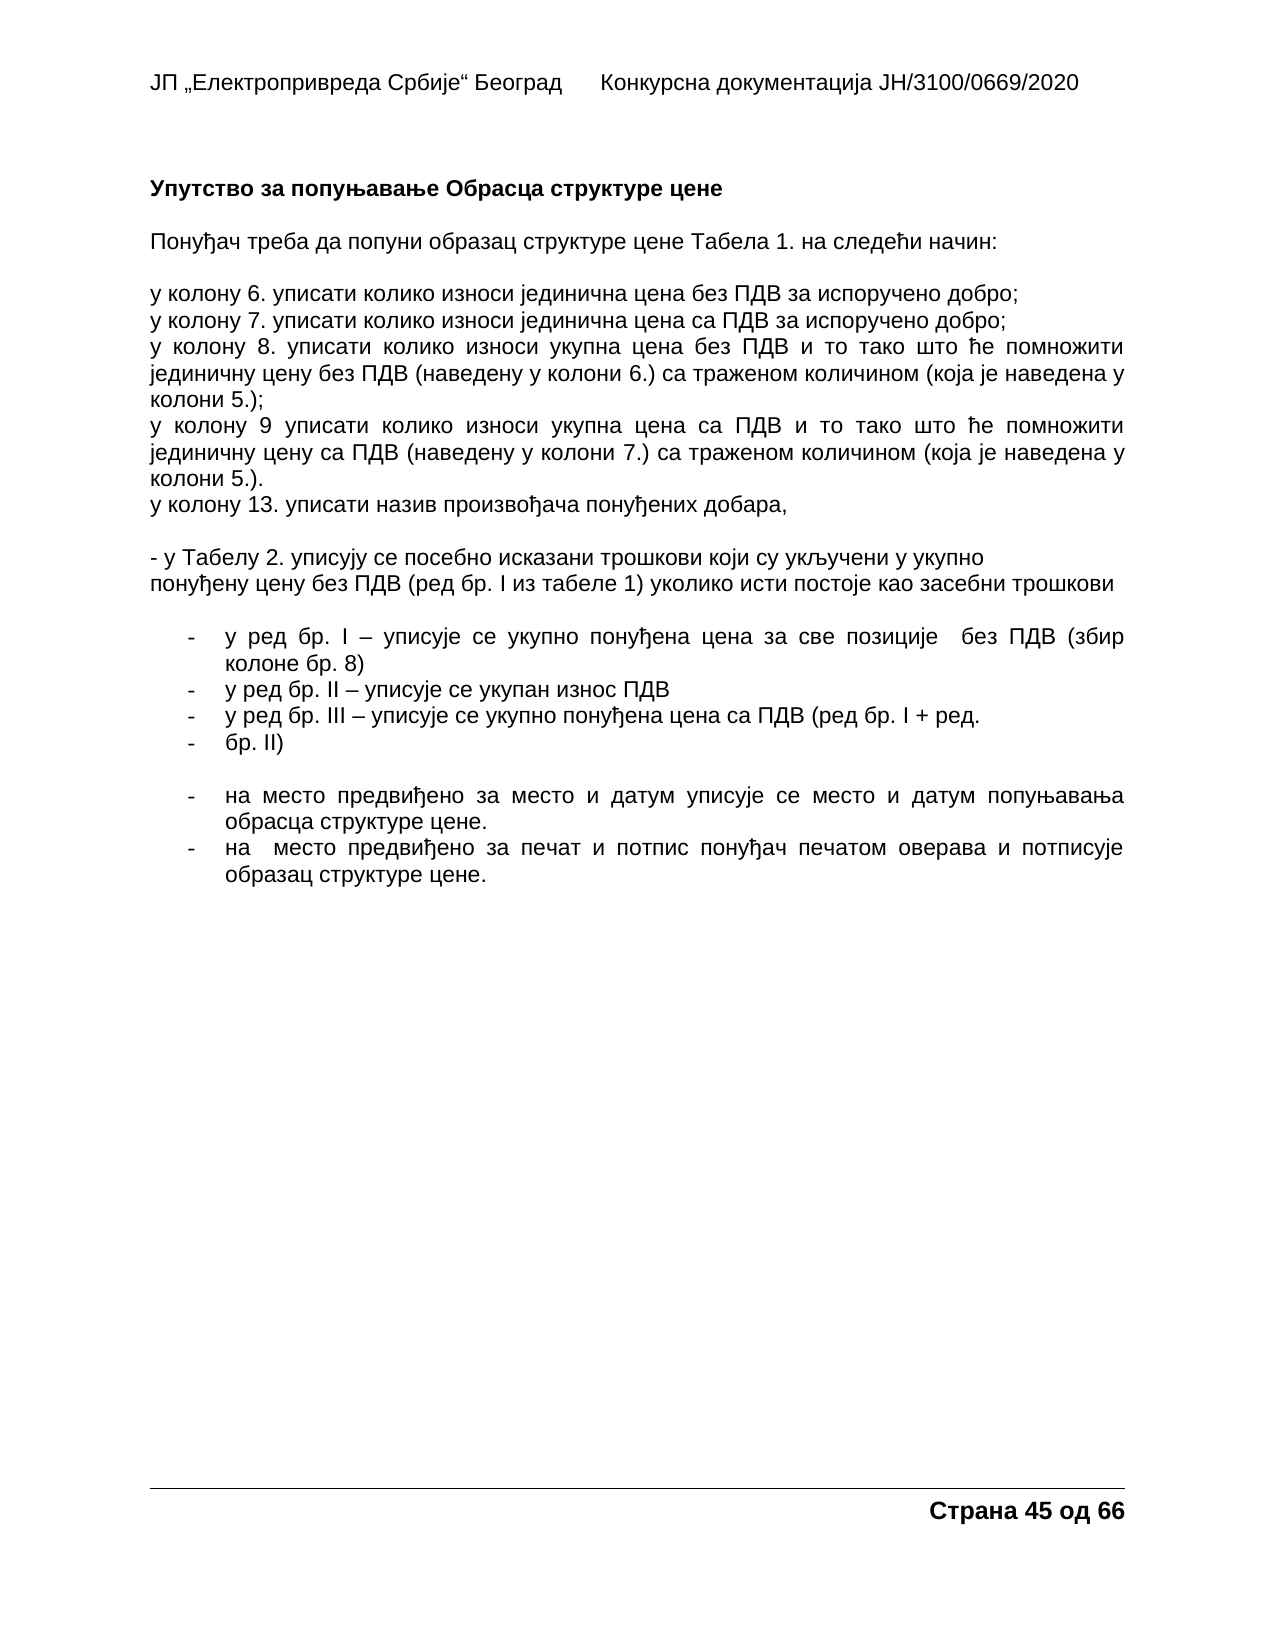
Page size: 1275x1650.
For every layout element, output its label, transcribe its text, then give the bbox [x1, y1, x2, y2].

list у ред бр. III – уписује се укупно понуђена цена са ПДВ (ред бр. I + ред. [187, 702, 1125, 729]
text у колону 6. уписати колико износи јединична цена без ПДВ за испоручено добро; [150, 280, 1125, 307]
text понуђену цену без ПДВ (ред бр. I из табеле 1) уколико исти постоје као засебни трошкови [150, 570, 1125, 597]
list у ред бр. I – уписује се укупно понуђена цена за све позиције без ПДВ (збир колоне бр. 8) [187, 623, 1125, 676]
list у ред бр. II – уписује се укупан износ ПДВ [187, 676, 1125, 702]
list на место предвиђено за печат и потпис понуђач печатом оверава и потписује образац структуре цене. [187, 834, 1125, 887]
text Понуђач треба да попуни образац структуре цене Табела 1. на следећи начин: [150, 228, 1125, 254]
list на место предвиђено за место и датум уписује се место и датум попуњавања обрасца структуре цене. [187, 782, 1125, 834]
text у колону 9 уписати колико износи укупна цена са ПДВ и то тако што ће помножити јединичну цену са ПДВ (наведену у колони 7.) са траженом количином (која је наведена у колони 5.). [150, 412, 1125, 491]
text у колону 7. уписати колико износи јединична цена са ПДВ за испоручено добро; [150, 307, 1125, 333]
text у колону 8. уписати колико износи укупна цена без ПДВ и то тако што ће помножити јединичну цену без ПДВ (наведену у колони 6.) са траженом количином (која је наведена у колони 5.); [150, 333, 1125, 412]
list бр. II) [187, 729, 1125, 755]
text - у Табелу 2. уписују се посебно исказани трошкови који су укључени у укупно [150, 544, 1125, 570]
text у колону 13. уписати назив произвођача понуђених добара, [150, 491, 1125, 518]
text Упутство за попуњавање Обрасца структуре цене [150, 175, 1125, 201]
